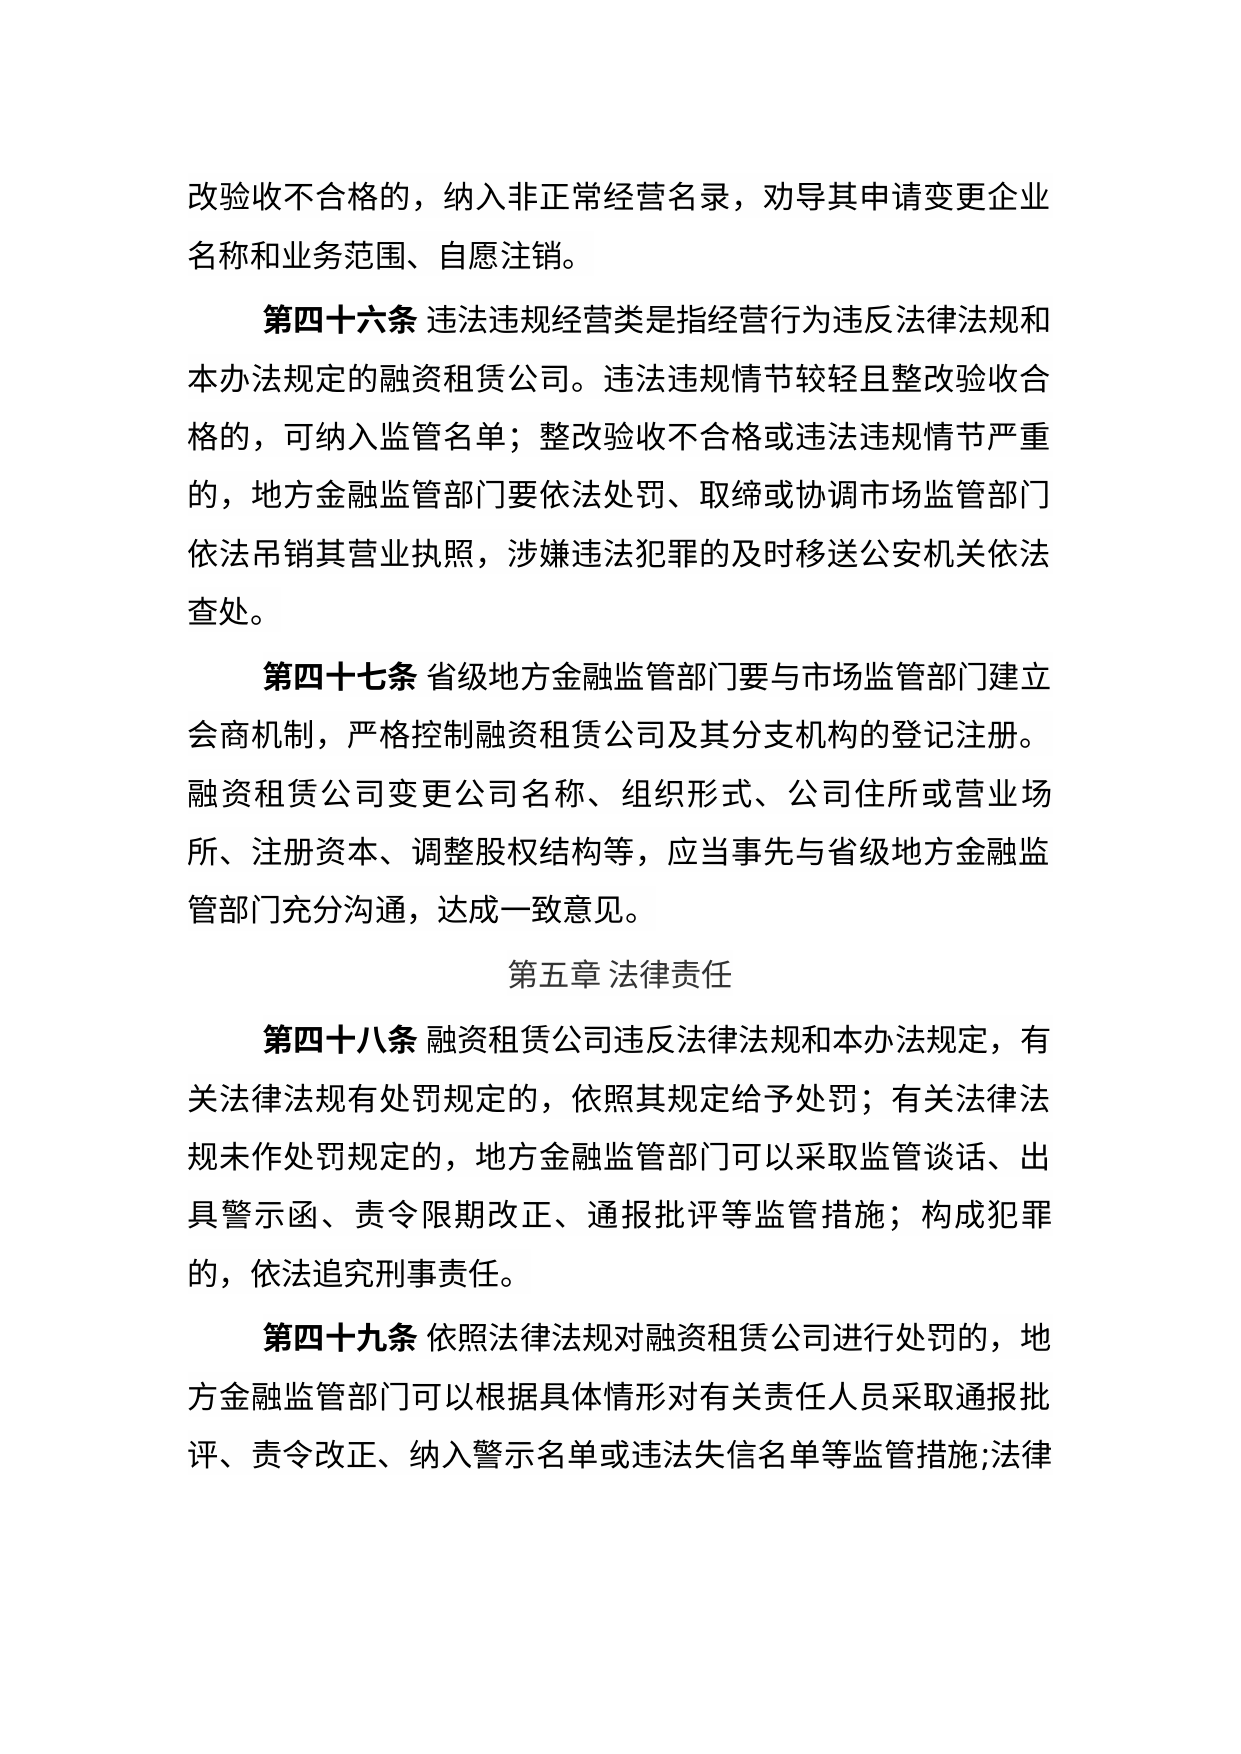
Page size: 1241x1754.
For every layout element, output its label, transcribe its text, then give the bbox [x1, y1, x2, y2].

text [187, 162, 1053, 279]
text 第五章 法律责任 [187, 940, 1053, 998]
text 第四十八条 融资租赁公司违反法律法规和本办法规定，有关法律法规有处罚规定的，依照其规定给予处罚；有关法律法规未作处罚规定的，地方金融监管部门可以采取监管谈话、出具警示函、责令限期改正、通报批评等监管措施；构成犯罪的，依法追究刑事责任。 [187, 1005, 1053, 1297]
text 第四十七条 省级地方金融监管部门要与市场监管部门建立会商机制，严格控制融资租赁公司及其分支机构的登记注册。融资租赁公司变更公司名称、组织形式、公司住所或营业场所、注册资本、调整股权结构等，应当事先与省级地方金融监管部门充分沟通，达成一致意见。 [187, 642, 1053, 933]
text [187, 1303, 1053, 1478]
text 第四十六条 违法违规经营类是指经营行为违反法律法规和本办法规定的融资租赁公司。违法违规情节较轻且整改验收合格的，可纳入监管名单；整改验收不合格或违法违规情节严重的，地方金融监管部门要依法处罚、取缔或协调市场监管部门依法吊销其营业执照，涉嫌违法犯罪的及时移送公安机关依法查处。 [187, 285, 1053, 635]
